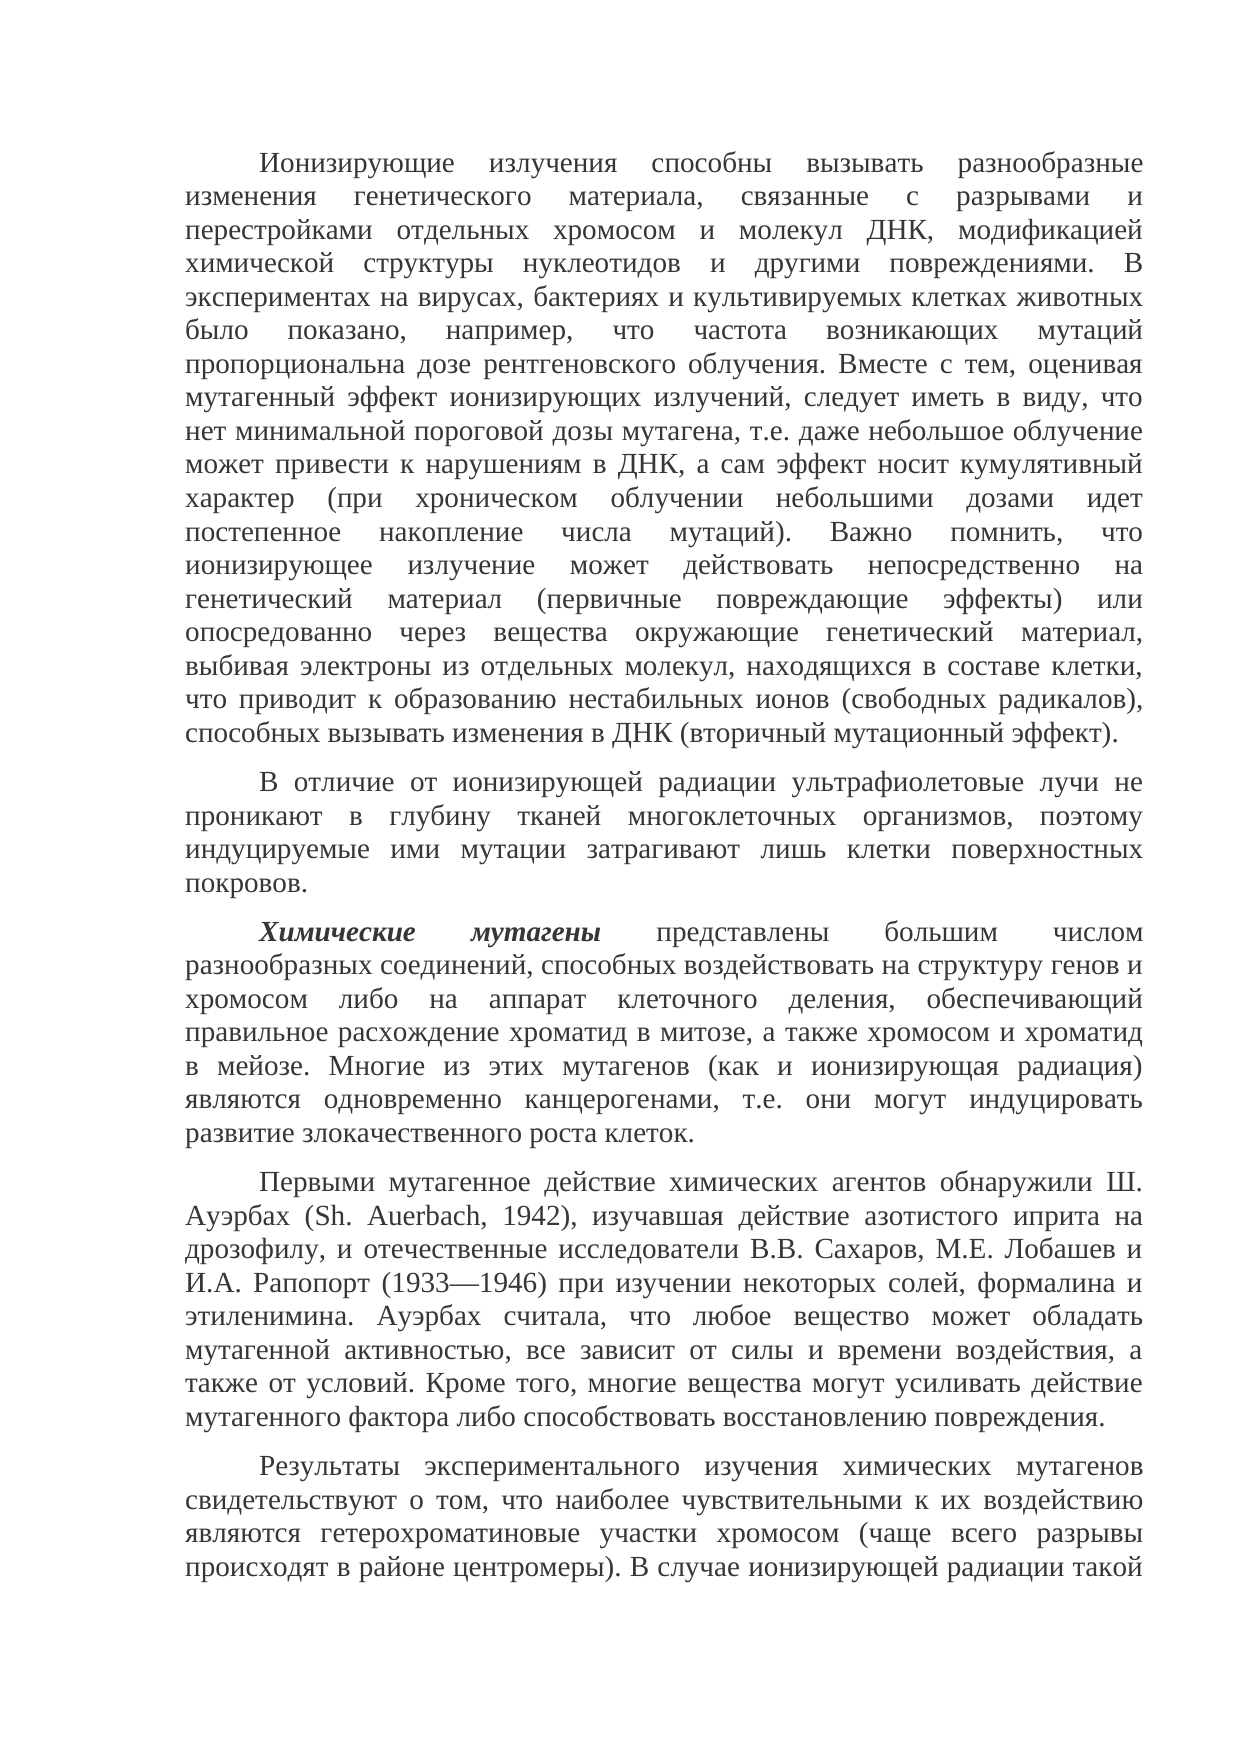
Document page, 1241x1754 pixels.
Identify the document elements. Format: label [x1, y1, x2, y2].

table_header [177, 118, 1152, 1593]
